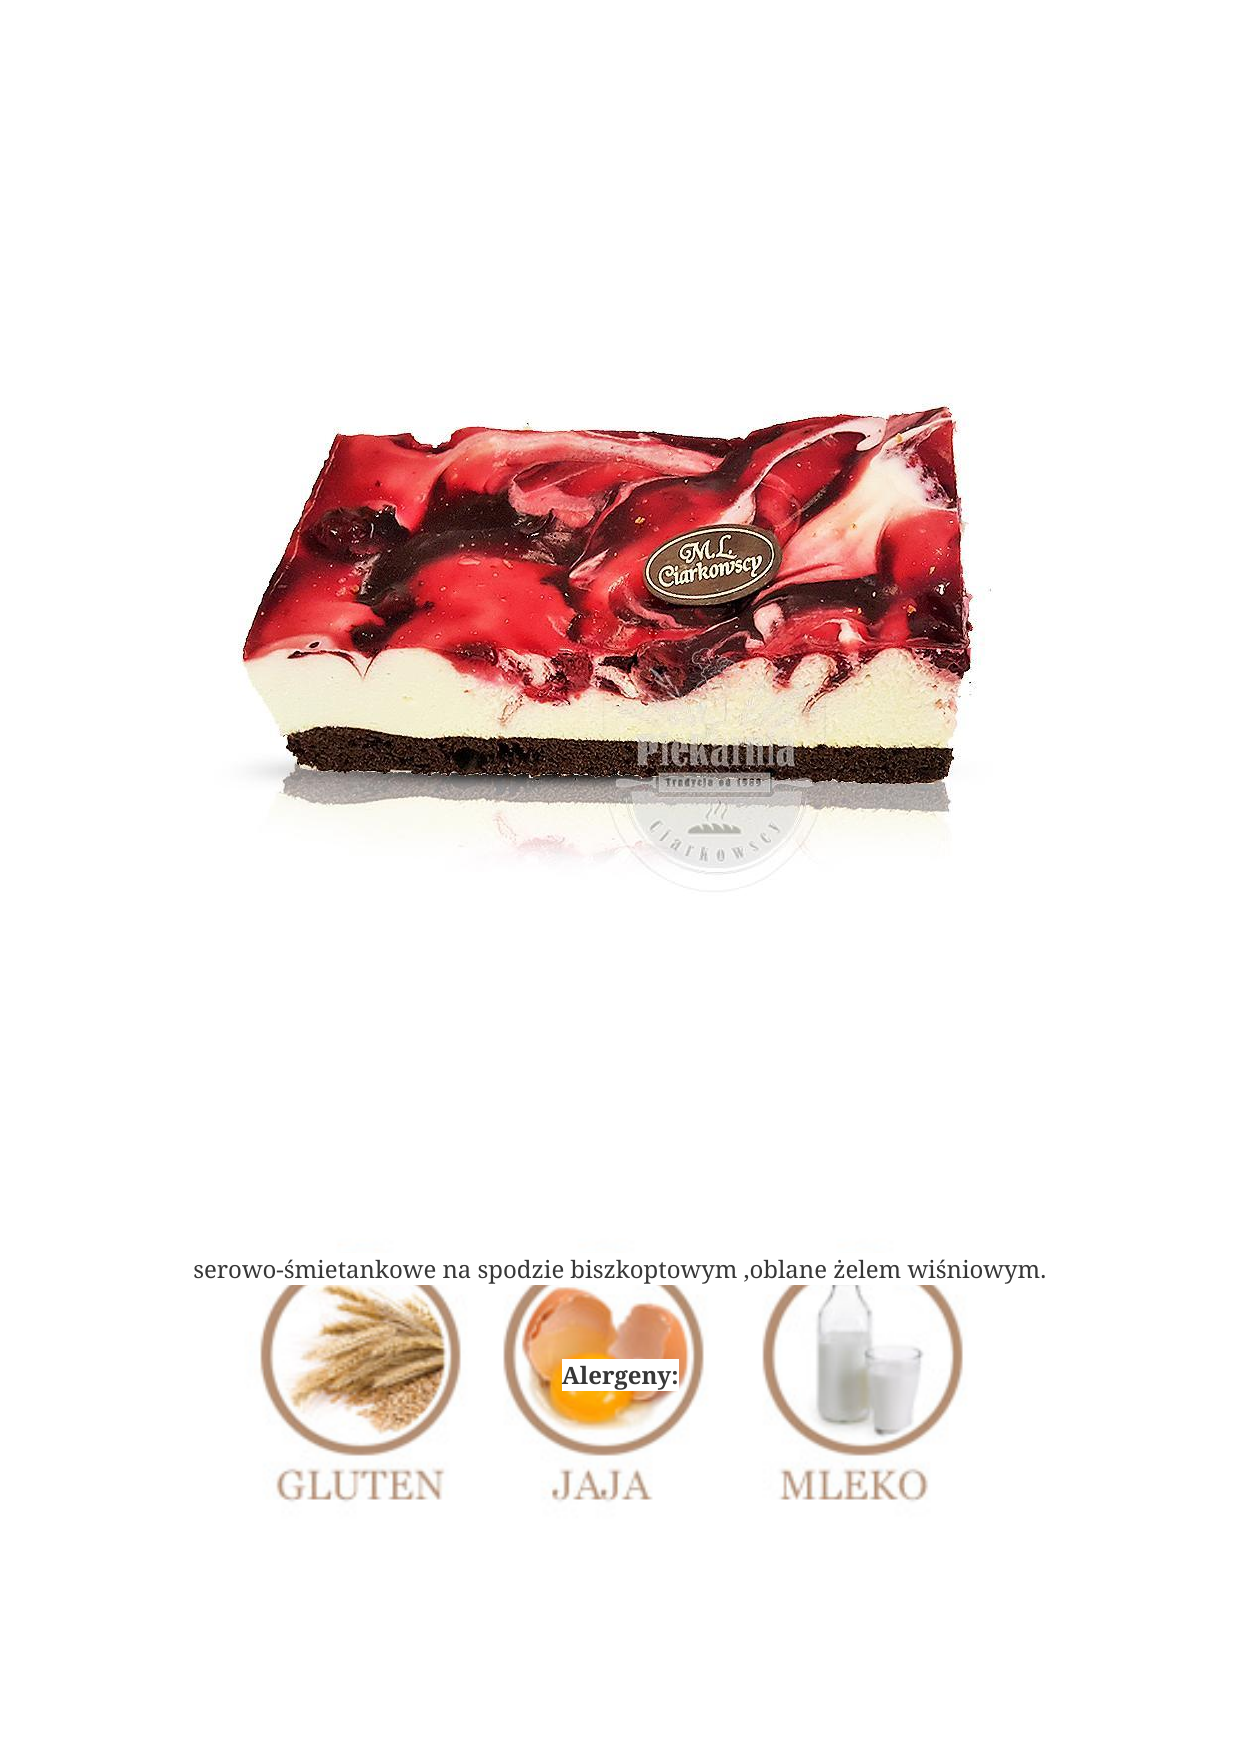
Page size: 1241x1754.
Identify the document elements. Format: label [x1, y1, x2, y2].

picture [142, 252, 1088, 1047]
picture [227, 1221, 1241, 1586]
text [148, 148, 1093, 1575]
